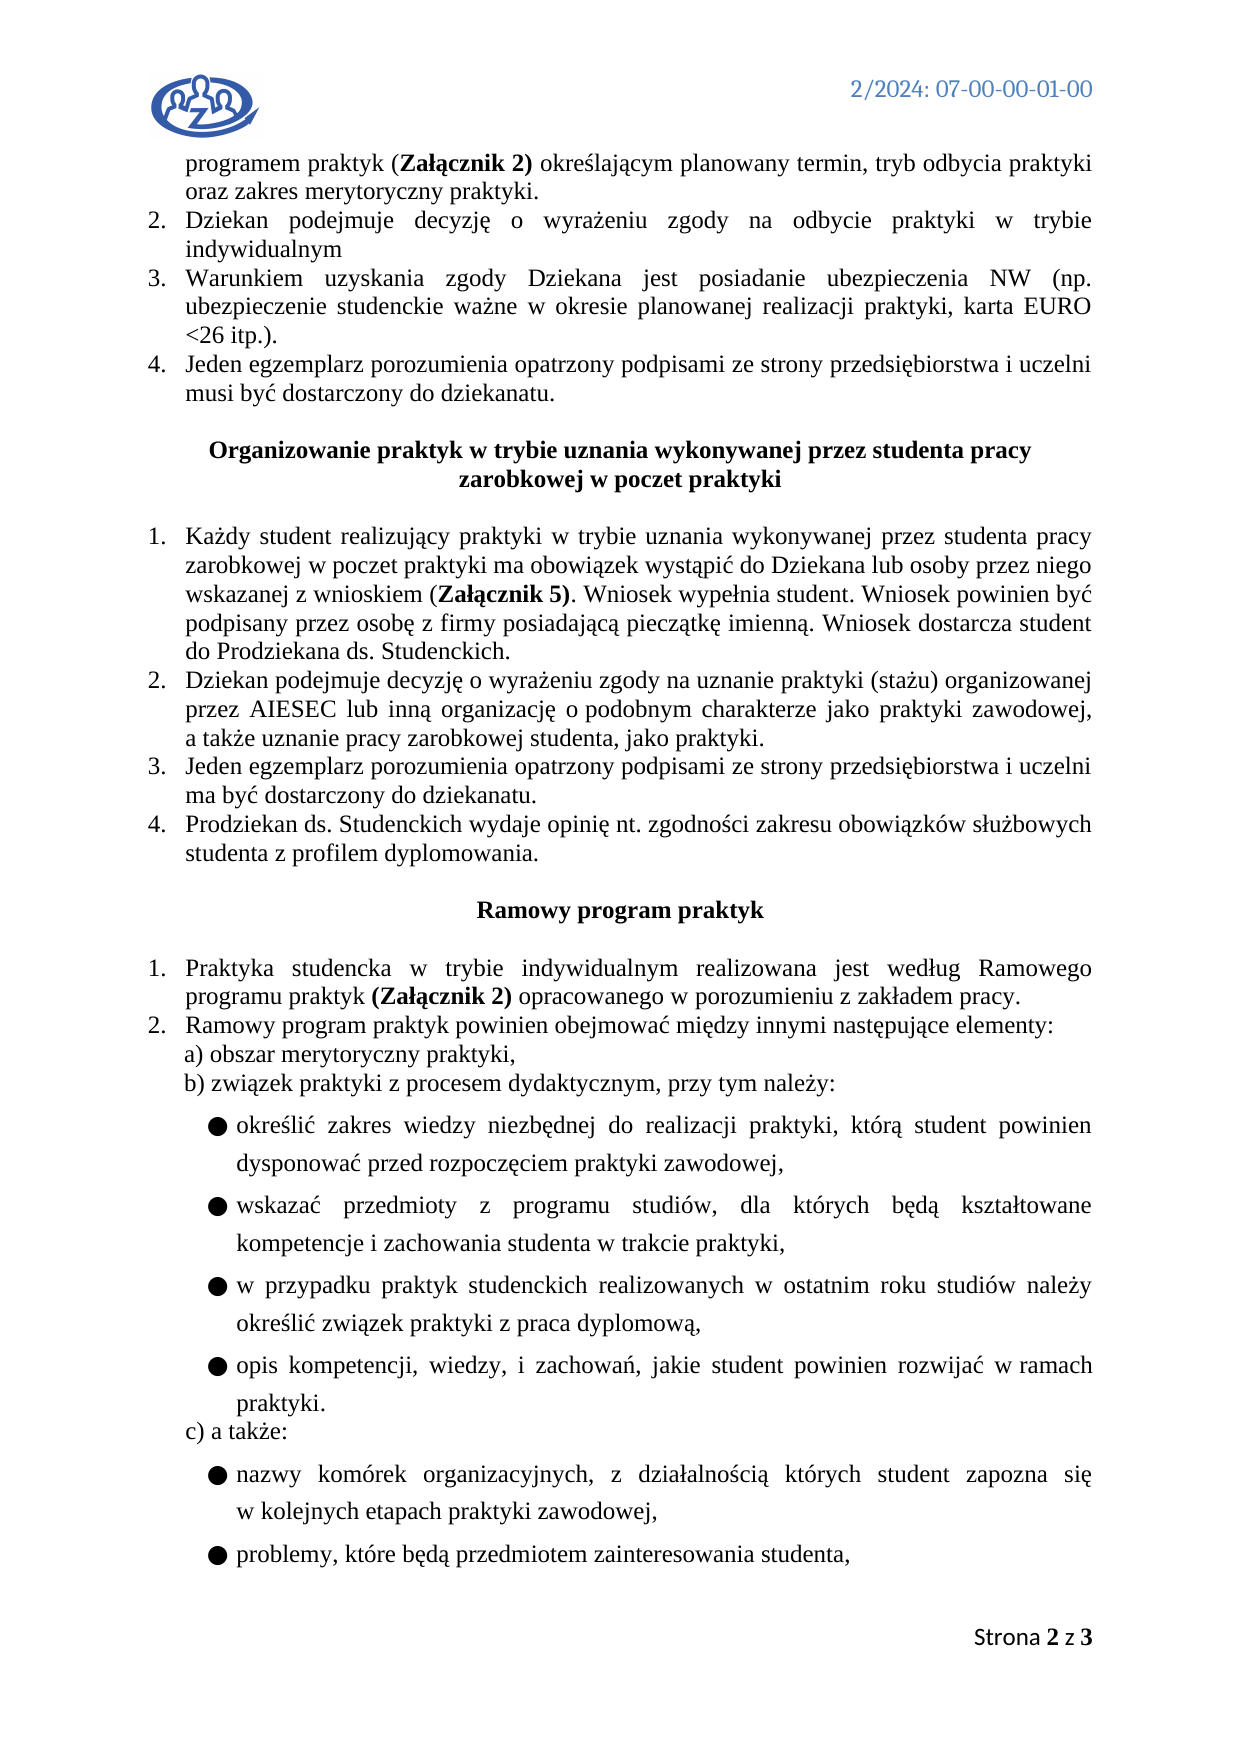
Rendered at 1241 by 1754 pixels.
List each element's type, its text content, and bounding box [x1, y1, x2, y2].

list nazwy komórek organizacyjnych, z działalnością których student zapozna się w kolejnych etapach praktyki zawodowej, [207, 1445, 1093, 1525]
text c) a także: [185, 1416, 1093, 1445]
list w przypadku praktyk studenckich realizowanych w ostatnim roku studiów należy określić związek praktyki z praca dyplomową, [207, 1256, 1093, 1336]
subtitle Organizowanie praktyk w trybie uznania wykonywanej przez studenta pracy zarobkowej w poczet praktyki [148, 435, 1093, 493]
text Ramowy program praktyk [148, 895, 1093, 924]
list Dziekan podejmuje decyzję o wyrażeniu zgody na uznanie praktyki (stażu) organizowanej przez AIESEC lub inną organizację o podobnym charakterze jako praktyki zawodowej, a także uznanie pracy zarobkowej studenta, jako praktyki. [148, 665, 1093, 751]
list Ramowy program praktyk powinien obejmować między innymi następujące elementy: [148, 1010, 1093, 1039]
list Warunkiem uzyskania zgody Dziekana jest posiadanie ubezpieczenia NW (np. ubezpieczenie studenckie ważne w okresie planowanej realizacji praktyki, karta EURO <26 itp.). [148, 263, 1093, 349]
list Dziekan podejmuje decyzję o wyrażeniu zgody na odbycie praktyki w trybie indywidualnym [148, 205, 1093, 263]
list Praktyka studencka w trybie indywidualnym realizowana jest według Ramowego programu praktyk (Załącznik 2) opracowanego w porozumieniu z zakładem pracy. [148, 953, 1093, 1010]
list Każdy student realizujący praktyki w trybie uznania wykonywanej przez studenta pracy zarobkowej w poczet praktyki ma obowiązek wystąpić do Dziekana lub osoby przez niego wskazanej z wnioskiem (Załącznik 5). Wniosek wypełnia student. Wniosek powinien być podpisany przez osobę z firmy posiadającą pieczątkę imienną. Wniosek dostarcza student do Prodziekana ds. Studenckich. [148, 521, 1093, 665]
list Jeden egzemplarz porozumienia opatrzony podpisami ze strony przedsiębiorstwa i uczelni musi być dostarczony do dziekanatu. [148, 349, 1093, 406]
list wskazać przedmioty z programu studiów, dla których będą kształtowane kompetencje i zachowania studenta w trakcie praktyki, [207, 1176, 1093, 1256]
text a) obszar merytoryczny praktyki, [184, 1039, 1093, 1068]
list Jeden egzemplarz porozumienia opatrzony podpisami ze strony przedsiębiorstwa i uczelni ma być dostarczony do dziekanatu. [148, 751, 1093, 809]
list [148, 148, 1093, 205]
picture [147, 73, 265, 139]
list Prodziekan ds. Studenckich wydaje opinię nt. zgodności zakresu obowiązków służbowych studenta z profilem dyplomowania. [148, 809, 1093, 866]
list problemy, które będą przedmiotem zainteresowania studenta, [207, 1525, 1093, 1576]
list opis kompetencji, wiedzy, i zachowań, jakie student powinien rozwijać w ramach praktyki. [207, 1336, 1093, 1416]
text b) związek praktyki z procesem dydaktycznym, przy tym należy: [184, 1068, 1093, 1096]
list określić zakres wiedzy niezbędnej do realizacji praktyki, którą student powinien dysponować przed rozpoczęciem praktyki zawodowej, [207, 1096, 1093, 1176]
